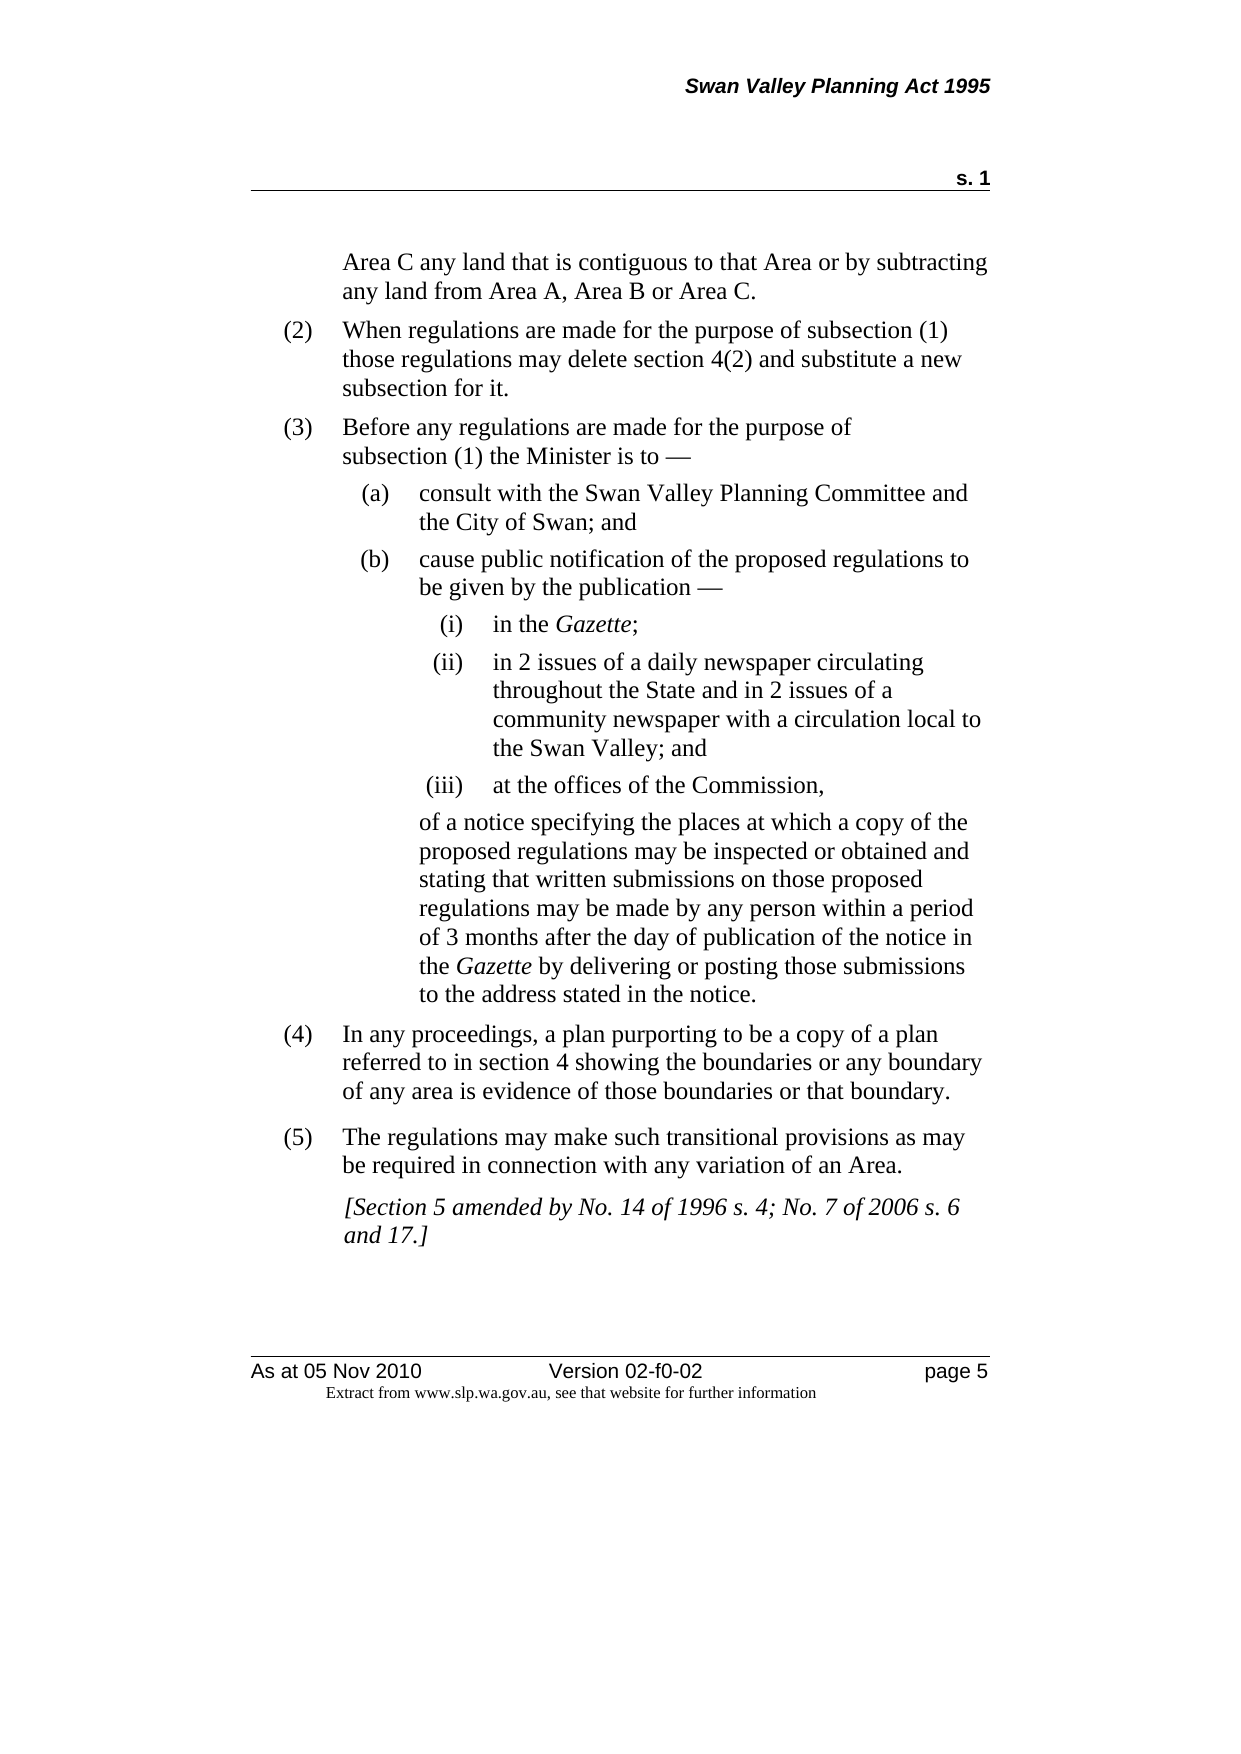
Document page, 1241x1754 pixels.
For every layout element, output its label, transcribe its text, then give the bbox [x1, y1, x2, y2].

text (4) In any proceedings, a plan purporting to be a copy of a plan referred to in section 4 showing the boundaries or any boundary of any area is evidence of those boundaries or that boundary. [251, 1019, 990, 1105]
text [Section 5 amended by No. 14 of 1996 s. 4; No. 7 of 2006 s. 6 and 17.] [251, 1192, 990, 1249]
text (i) in the Gazette; [251, 609, 990, 638]
text (a) consult with the Swan Valley Planning Committee and the City of Swan; and [251, 478, 990, 535]
text (b) cause public notification of the proposed regulations to be given by the publication — [251, 544, 990, 601]
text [251, 247, 990, 305]
text (5) The regulations may make such transitional provisions as may be required in connection with any variation of an Area. [251, 1122, 990, 1179]
text (iii) at the offices of the Commission, [251, 770, 990, 799]
text of a notice specifying the places at which a copy of the proposed regulations may be inspected or obtained and stating that written submissions on those proposed regulations may be made by any person within a period of 3 months after the day of publication of the notice in the Gazette by delivering or posting those submissions to the address stated in the notice. [251, 807, 990, 1008]
text (3) Before any regulations are made for the purpose of subsection (1) the Minister is to — [251, 412, 990, 469]
text (ii) in 2 issues of a daily newspaper circulating throughout the State and in 2 issues of a community newspaper with a circulation local to the Swan Valley; and [251, 647, 990, 762]
text (2) When regulations are made for the purpose of subsection (1) those regulations may delete section 4(2) and substitute a new subsection for it. [251, 315, 990, 402]
